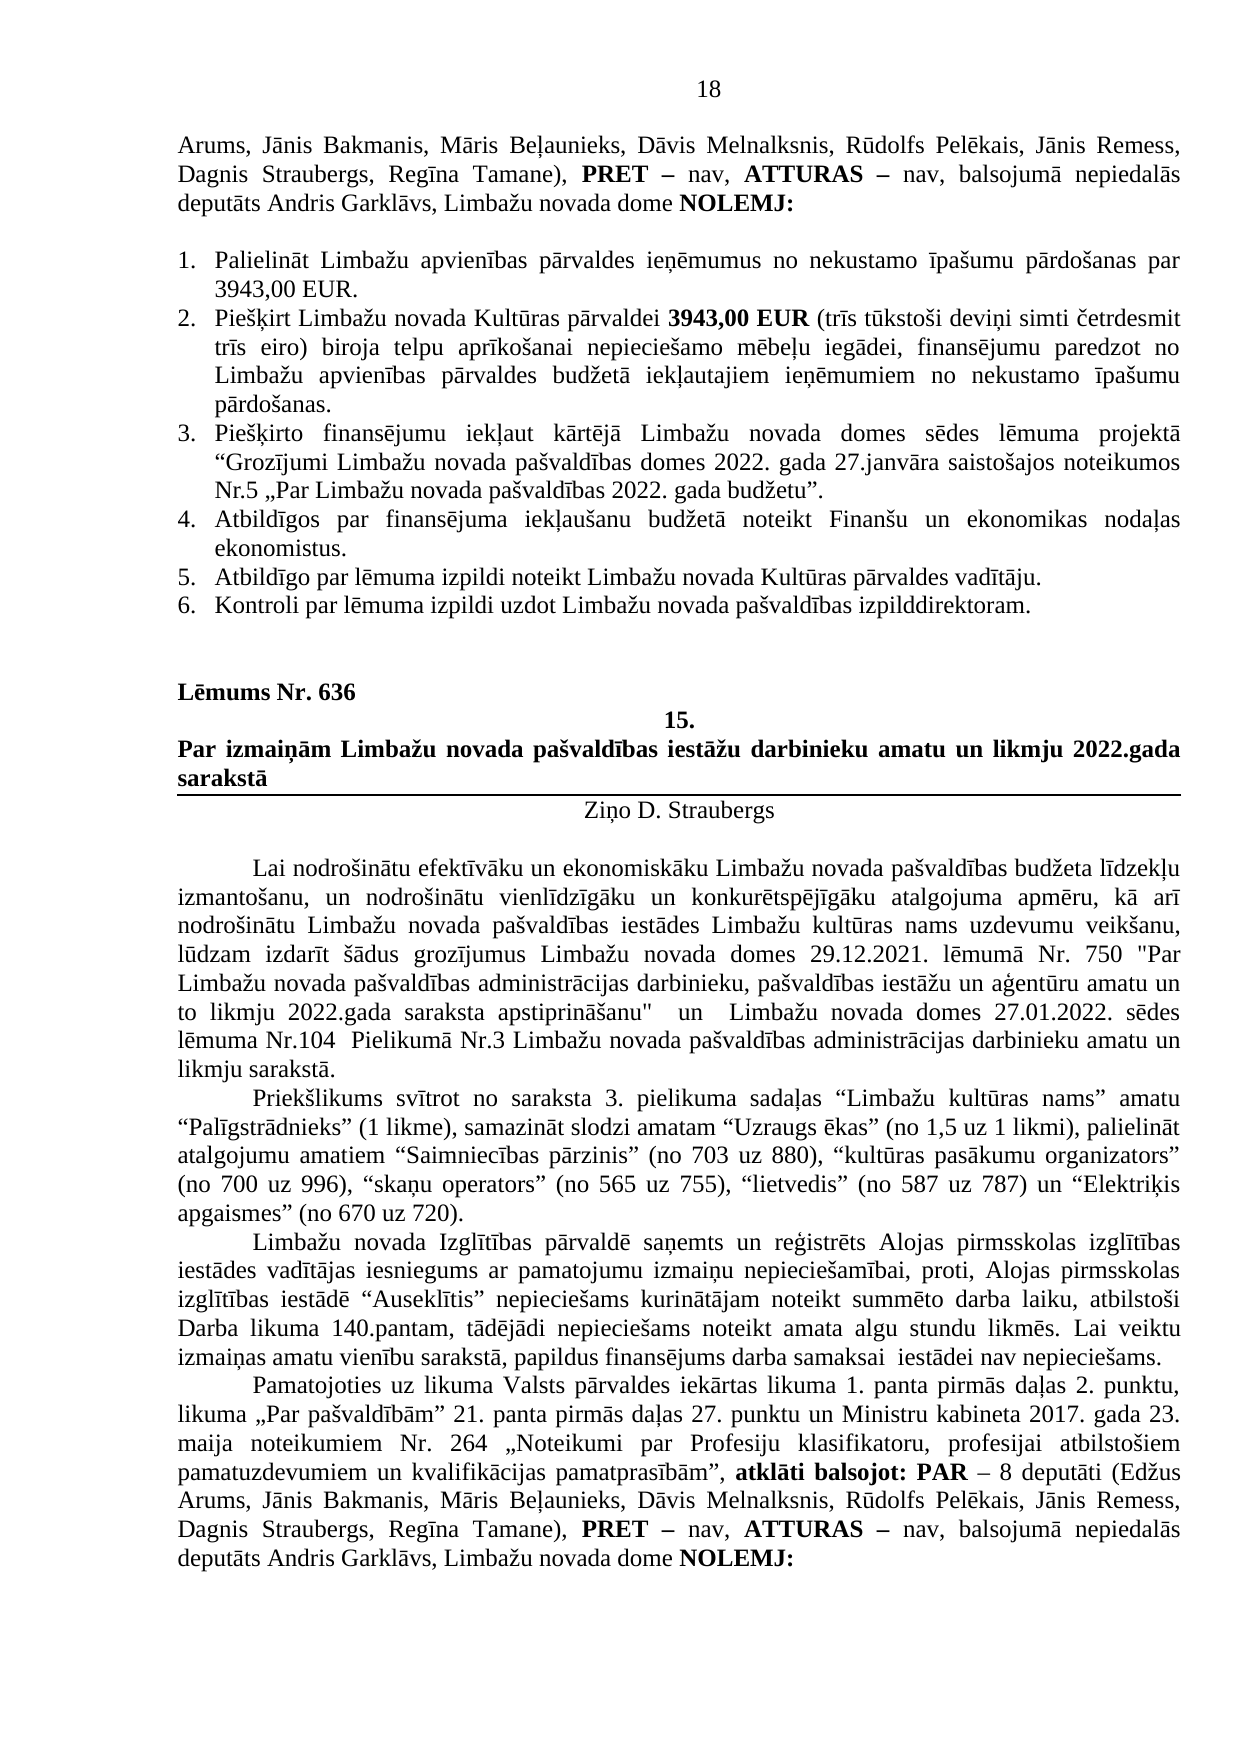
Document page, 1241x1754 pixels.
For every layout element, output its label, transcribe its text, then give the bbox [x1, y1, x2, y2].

text Priekšlikums svītrot no saraksta 3. pielikuma sadaļas “Limbažu kultūras nams” amatu “Palīgstrādnieks” (1 likme), samazināt slodzi amatam “Uzraugs ēkas” (no 1,5 uz 1 likmi), palielināt atalgojumu amatiem “Saimniecības pārzinis” (no 703 uz 880), “kultūras pasākumu organizators” (no 700 uz 996), “skaņu operators” (no 565 uz 755), “lietvedis” (no 587 uz 787) un “Elektriķis apgaismes” (no 670 uz 720). [177, 1083, 1181, 1227]
text Lēmums Nr. 636 [177, 677, 1181, 706]
list Palielināt Limbažu apvienības pārvaldes ieņēmumus no nekustamo īpašumu pārdošanas par 3943,00 EUR. [177, 246, 1181, 303]
text Par izmaiņām Limbažu novada pašvaldības iestāžu darbinieku amatu un likmju 2022.gada sarakstā [177, 734, 1181, 794]
list Piešķirto finansējumu iekļaut kārtējā Limbažu novada domes sēdes lēmuma projektā “Grozījumi Limbažu novada pašvaldības domes 2022. gada 27.janvāra saistošajos noteikumos Nr.5 „Par Limbažu novada pašvaldības 2022. gada budžetu”. [177, 418, 1181, 504]
list Atbildīgo par lēmuma izpildi noteikt Limbažu novada Kultūras pārvaldes vadītāju. [177, 562, 1181, 591]
list Piešķirt Limbažu novada Kultūras pārvaldei 3943,00 EUR (trīs tūkstoši deviņi simti četrdesmit trīs eiro) biroja telpu aprīkošanai nepieciešamo mēbeļu iegādei, finansējumu paredzot no Limbažu apvienības pārvaldes budžetā iekļautajiem ieņēmumiem no nekustamo īpašumu pārdošanas. [177, 303, 1181, 418]
text Lai nodrošinātu efektīvāku un ekonomiskāku Limbažu novada pašvaldības budžeta līdzekļu izmantošanu, un nodrošinātu vienlīdzīgāku un konkurētspējīgāku atalgojuma apmēru, kā arī nodrošinātu Limbažu novada pašvaldības iestādes Limbažu kultūras nams uzdevumu veikšanu, lūdzam izdarīt šādus grozījumus Limbažu novada domes 29.12.2021. lēmumā Nr. 750 "Par Limbažu novada pašvaldības administrācijas darbinieku, pašvaldības iestāžu un aģentūru amatu un to likmju 2022.gada saraksta apstiprināšanu" un Limbažu novada domes 27.01.2022. sēdes lēmuma Nr.104 Pielikumā Nr.3 Limbažu novada pašvaldības administrācijas darbinieku amatu un likmju sarakstā. [177, 853, 1181, 1083]
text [177, 131, 1181, 217]
list Kontroli par lēmuma izpildi uzdot Limbažu novada pašvaldības izpilddirektoram. [177, 591, 1181, 619]
text 15. [177, 706, 1181, 734]
text Pamatojoties uz likuma Valsts pārvaldes iekārtas likuma 1. panta pirmās daļas 2. punktu, likuma „Par pašvaldībām” 21. panta pirmās daļas 27. punktu un Ministru kabineta 2017. gada 23. maija noteikumiem Nr. 264 „Noteikumi par Profesiju klasifikatoru, profesijai atbilstošiem pamatuzdevumiem un kvalifikācijas pamatprasībām”, atklāti balsojot: PAR – 8 deputāti (Edžus Arums, Jānis Bakmanis, Māris Beļaunieks, Dāvis Melnalksnis, Rūdolfs Pelēkais, Jānis Remess, Dagnis Straubergs, Regīna Tamane), PRET – nav, ATTURAS – nav, balsojumā nepiedalās deputāts Andris Garklāvs, Limbažu novada dome NOLEMJ: [177, 1371, 1181, 1572]
text Limbažu novada Izglītības pārvaldē saņemts un reģistrēts Alojas pirmsskolas izglītības iestādes vadītājas iesniegums ar pamatojumu izmaiņu nepieciešamībai, proti, Alojas pirmsskolas izglītības iestādē “Auseklītis” nepieciešams kurinātājam noteikt summēto darba laiku, atbilstoši Darba likuma 140.pantam, tādējādi nepieciešams noteikt amata algu stundu likmēs. Lai veiktu izmaiņas amatu vienību sarakstā, papildus finansējums darba samaksai iestādei nav nepieciešams. [177, 1227, 1181, 1371]
text Ziņo D. Straubergs [177, 796, 1181, 824]
list Atbildīgos par finansējuma iekļaušanu budžetā noteikt Finanšu un ekonomikas nodaļas ekonomistus. [177, 504, 1181, 562]
